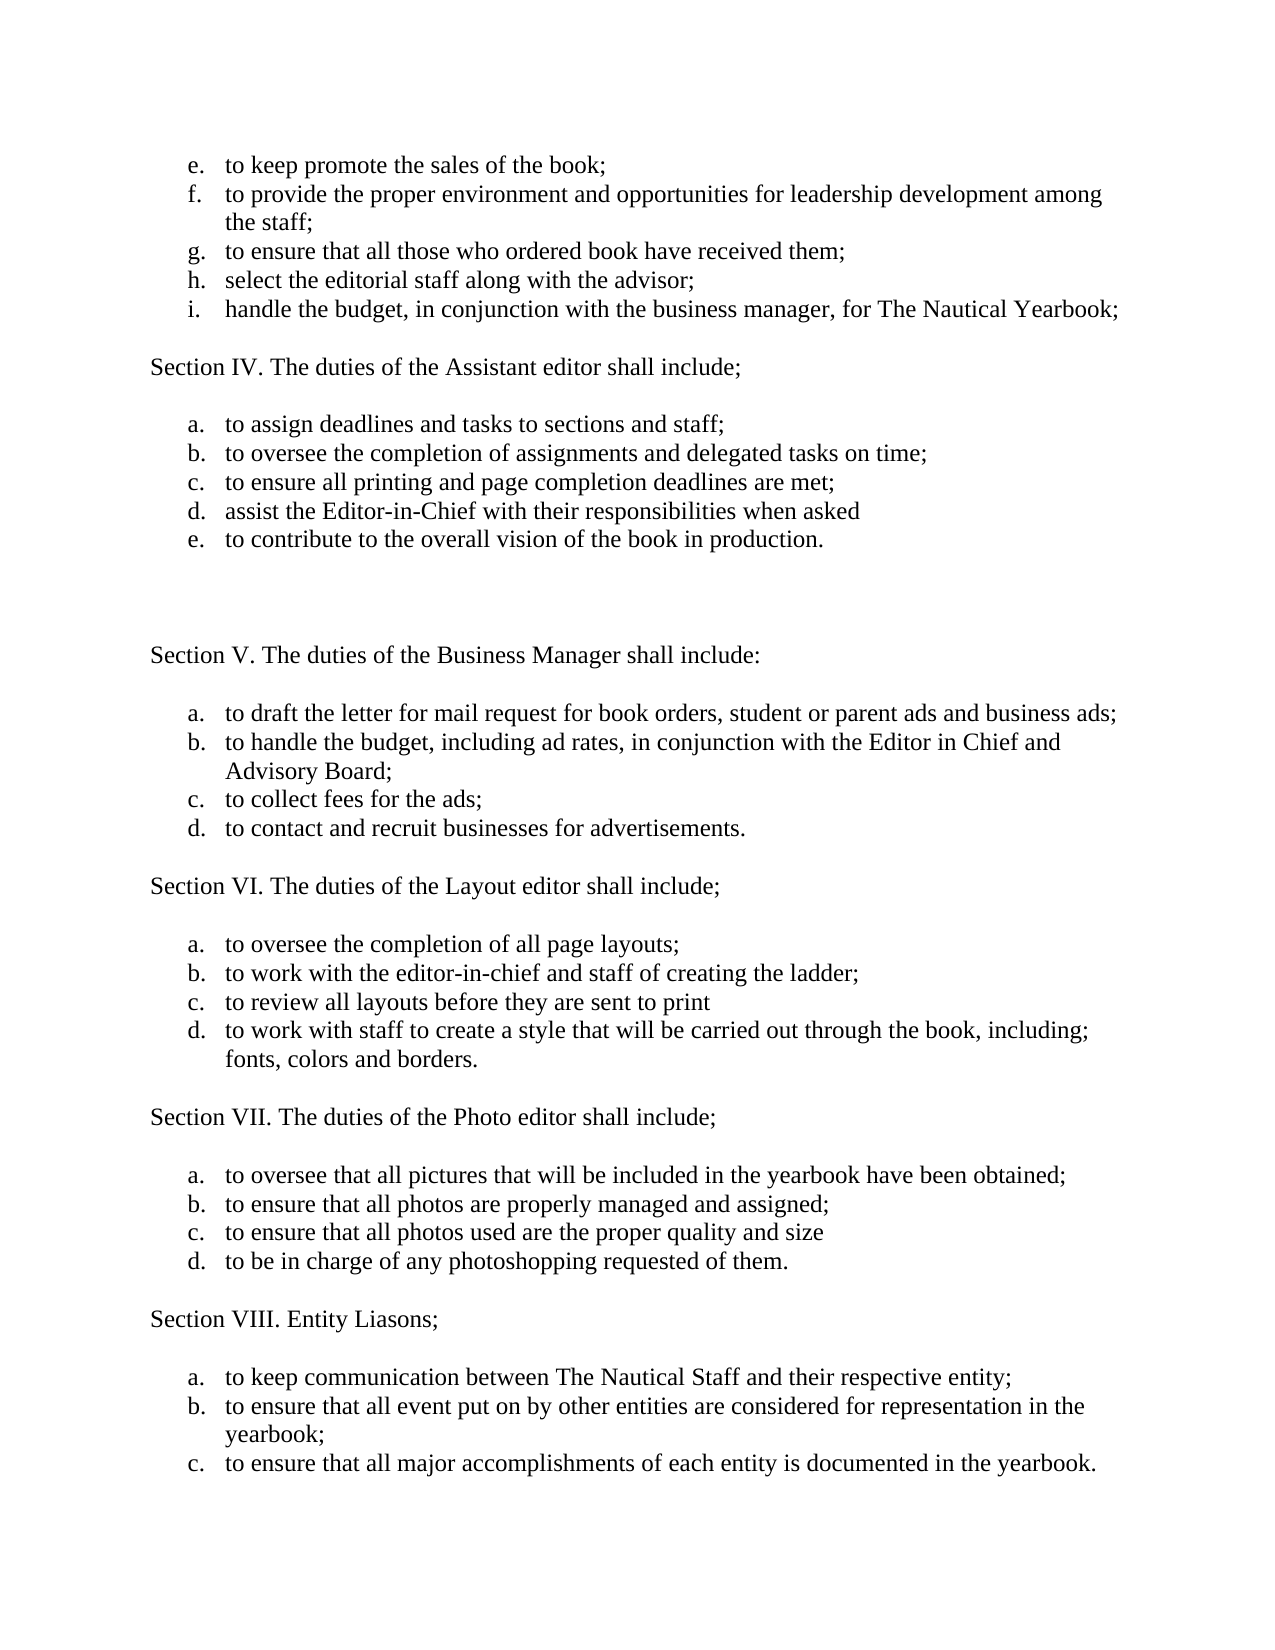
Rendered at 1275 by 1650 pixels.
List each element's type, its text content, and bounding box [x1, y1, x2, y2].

list to work with staff to create a style that will be carried out through the book, including; fonts, colors and borders. [187, 1015, 1125, 1073]
list to ensure that all photos used are the proper quality and size [187, 1217, 1125, 1246]
list assist the Editor-in-Chief with their responsibilities when asked [187, 496, 1125, 524]
list to oversee that all pictures that will be included in the yearbook have been obtained; [187, 1160, 1125, 1189]
list to handle the budget, including ad rates, in conjunction with the Editor in Chief and Advisory Board; [187, 727, 1125, 784]
list to keep communication between The Nautical Staff and their respective entity; [187, 1362, 1125, 1391]
list to draft the letter for mail request for book orders, student or parent ads and business ads; [187, 698, 1125, 727]
list to assign deadlines and tasks to sections and staff; [187, 409, 1125, 438]
list to provide the proper environment and opportunities for leadership development among the staff; [187, 179, 1125, 236]
text Section IV. The duties of the Assistant editor shall include; [150, 352, 1125, 380]
list to ensure that all event put on by other entities are considered for representation in the yearbook; [187, 1391, 1125, 1448]
list to review all layouts before they are sent to print [187, 987, 1125, 1015]
list to contact and recruit businesses for advertisements. [187, 813, 1125, 842]
text Section VII. The duties of the Photo editor shall include; [150, 1102, 1125, 1131]
list to contribute to the overall vision of the book in production. [187, 524, 1125, 553]
list to keep promote the sales of the book; [187, 150, 1125, 179]
list to ensure that all photos are properly managed and assigned; [187, 1189, 1125, 1217]
list to ensure that all those who ordered book have received them; [187, 236, 1125, 265]
list to ensure all printing and page completion deadlines are met; [187, 467, 1125, 496]
list to work with the editor-in-chief and staff of creating the ladder; [187, 958, 1125, 987]
list to collect fees for the ads; [187, 784, 1125, 813]
list to oversee the completion of all page layouts; [187, 929, 1125, 958]
list to be in charge of any photoshopping requested of them. [187, 1246, 1125, 1275]
text Section V. The duties of the Business Manager shall include: [150, 640, 1125, 669]
list to ensure that all major accomplishments of each entity is documented in the yearbook. [187, 1448, 1125, 1477]
list select the editorial staff along with the advisor; [187, 265, 1125, 294]
text Section VI. The duties of the Layout editor shall include; [150, 871, 1125, 900]
text Section VIII. Entity Liasons; [150, 1304, 1125, 1333]
list handle the budget, in conjunction with the business manager, for The Nautical Yearbook; [187, 294, 1125, 322]
list to oversee the completion of assignments and delegated tasks on time; [187, 438, 1125, 467]
